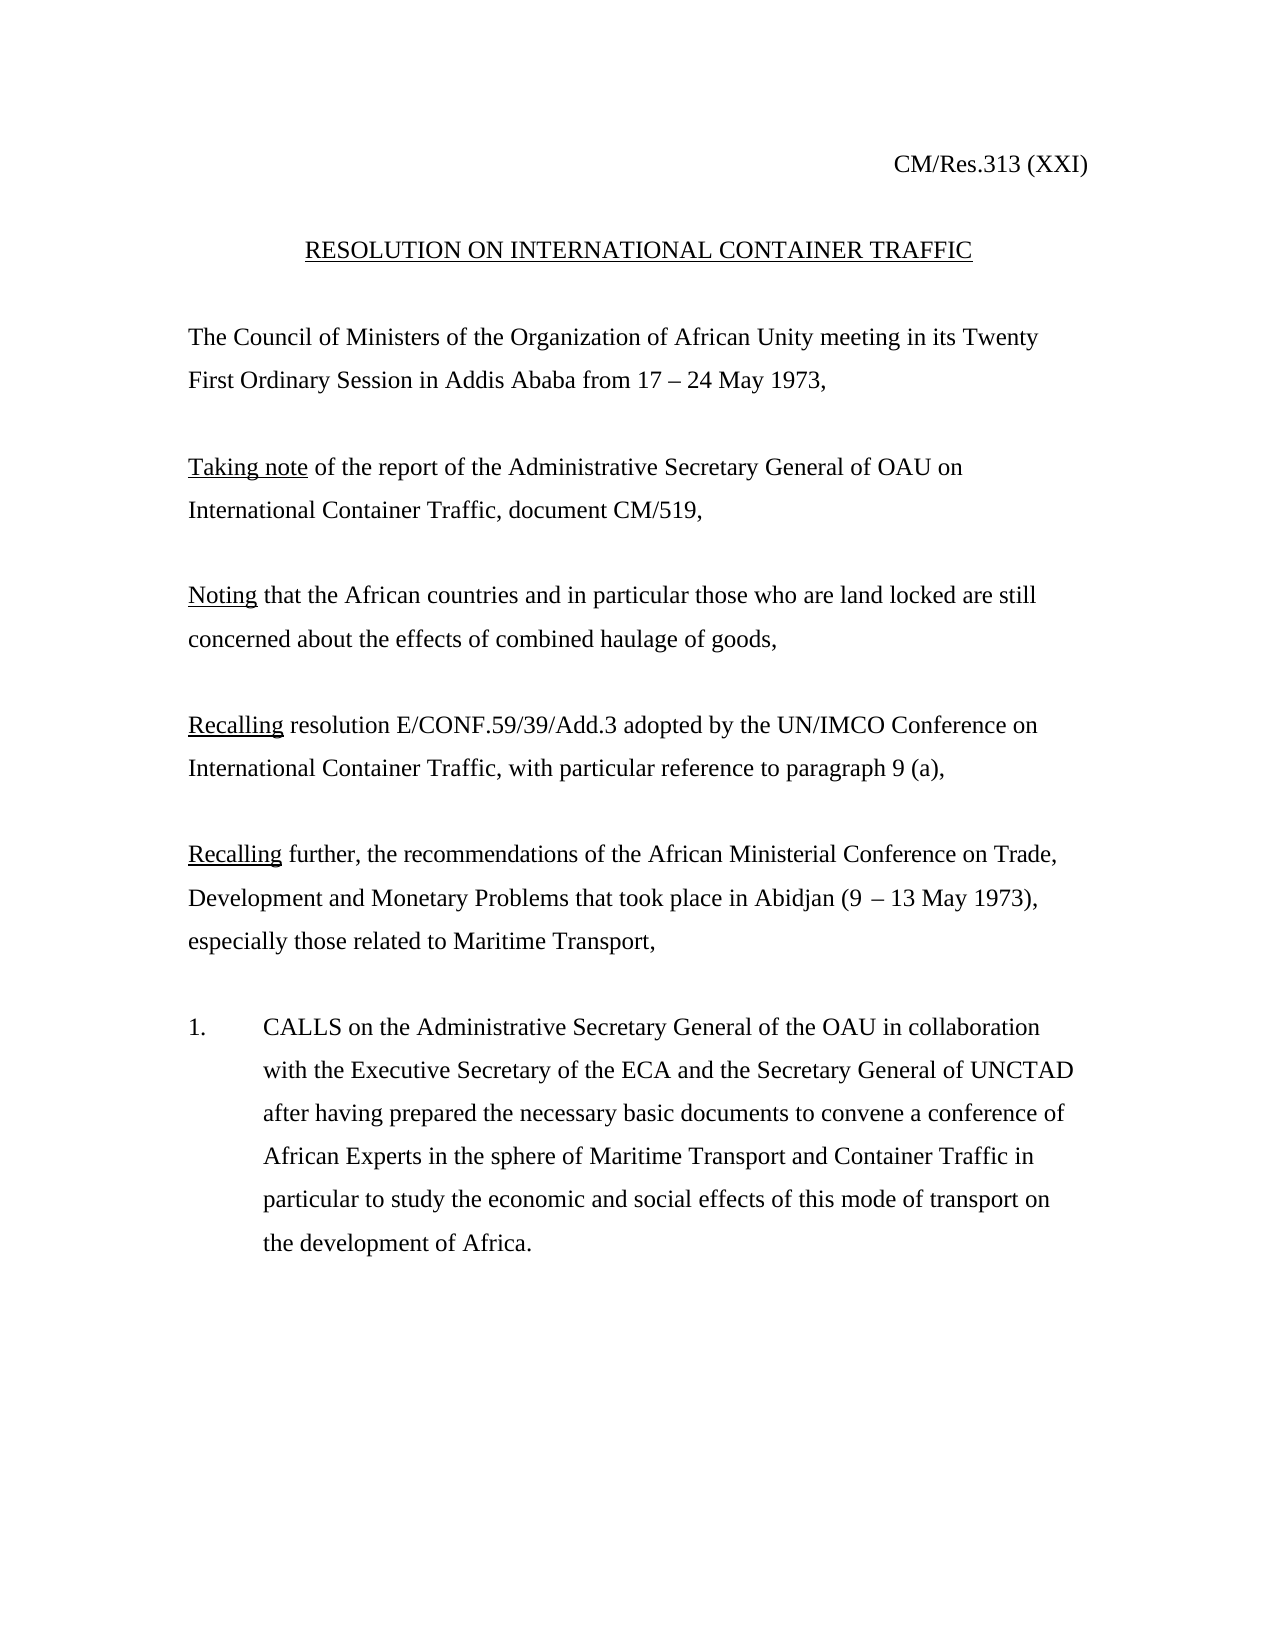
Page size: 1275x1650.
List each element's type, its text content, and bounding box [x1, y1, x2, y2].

text The Council of Ministers of the Organization of African Unity meeting in its Twenty First Ordinary Session in Addis Ababa from 17 – 24 May 1973, [188, 322, 1063, 394]
text Recalling resolution E/CONF.59/39/Add.3 adopted by the UN/IMCO Conference on International Container Traffic, with particular reference to paragraph 9 (a), [188, 710, 1078, 782]
text Noting that the African countries and in particular those who are land locked are still concerned about the effects of combined haulage of goods, [188, 581, 1088, 653]
text Taking note of the report of the Administrative Secretary General of OAU on International Container Traffic, document CM/519, [188, 452, 1063, 523]
text Recalling further, the recommendations of the African Ministerial Conference on Trade, Development and Monetary Problems that took place in Abidjan (9 – 13 May 1973), especially those related to Maritime Transport, [188, 839, 1088, 954]
text CM/Res.313 (XXI) RESOLUTION ON INTERNATIONAL CONTAINER TRAFFIC [304, 149, 1088, 264]
text 1. CALLS on the Administrative Secretary General of the OAU in collaboration with the Executive Secretary of the ECA and the Secretary General of UNCTAD after having prepared the necessary basic documents to convene a conference of African Experts in the sphere of Maritime Transport and Container Traffic in particular to study the economic and social effects of this mode of transport on the development of Africa. [188, 1012, 1078, 1256]
